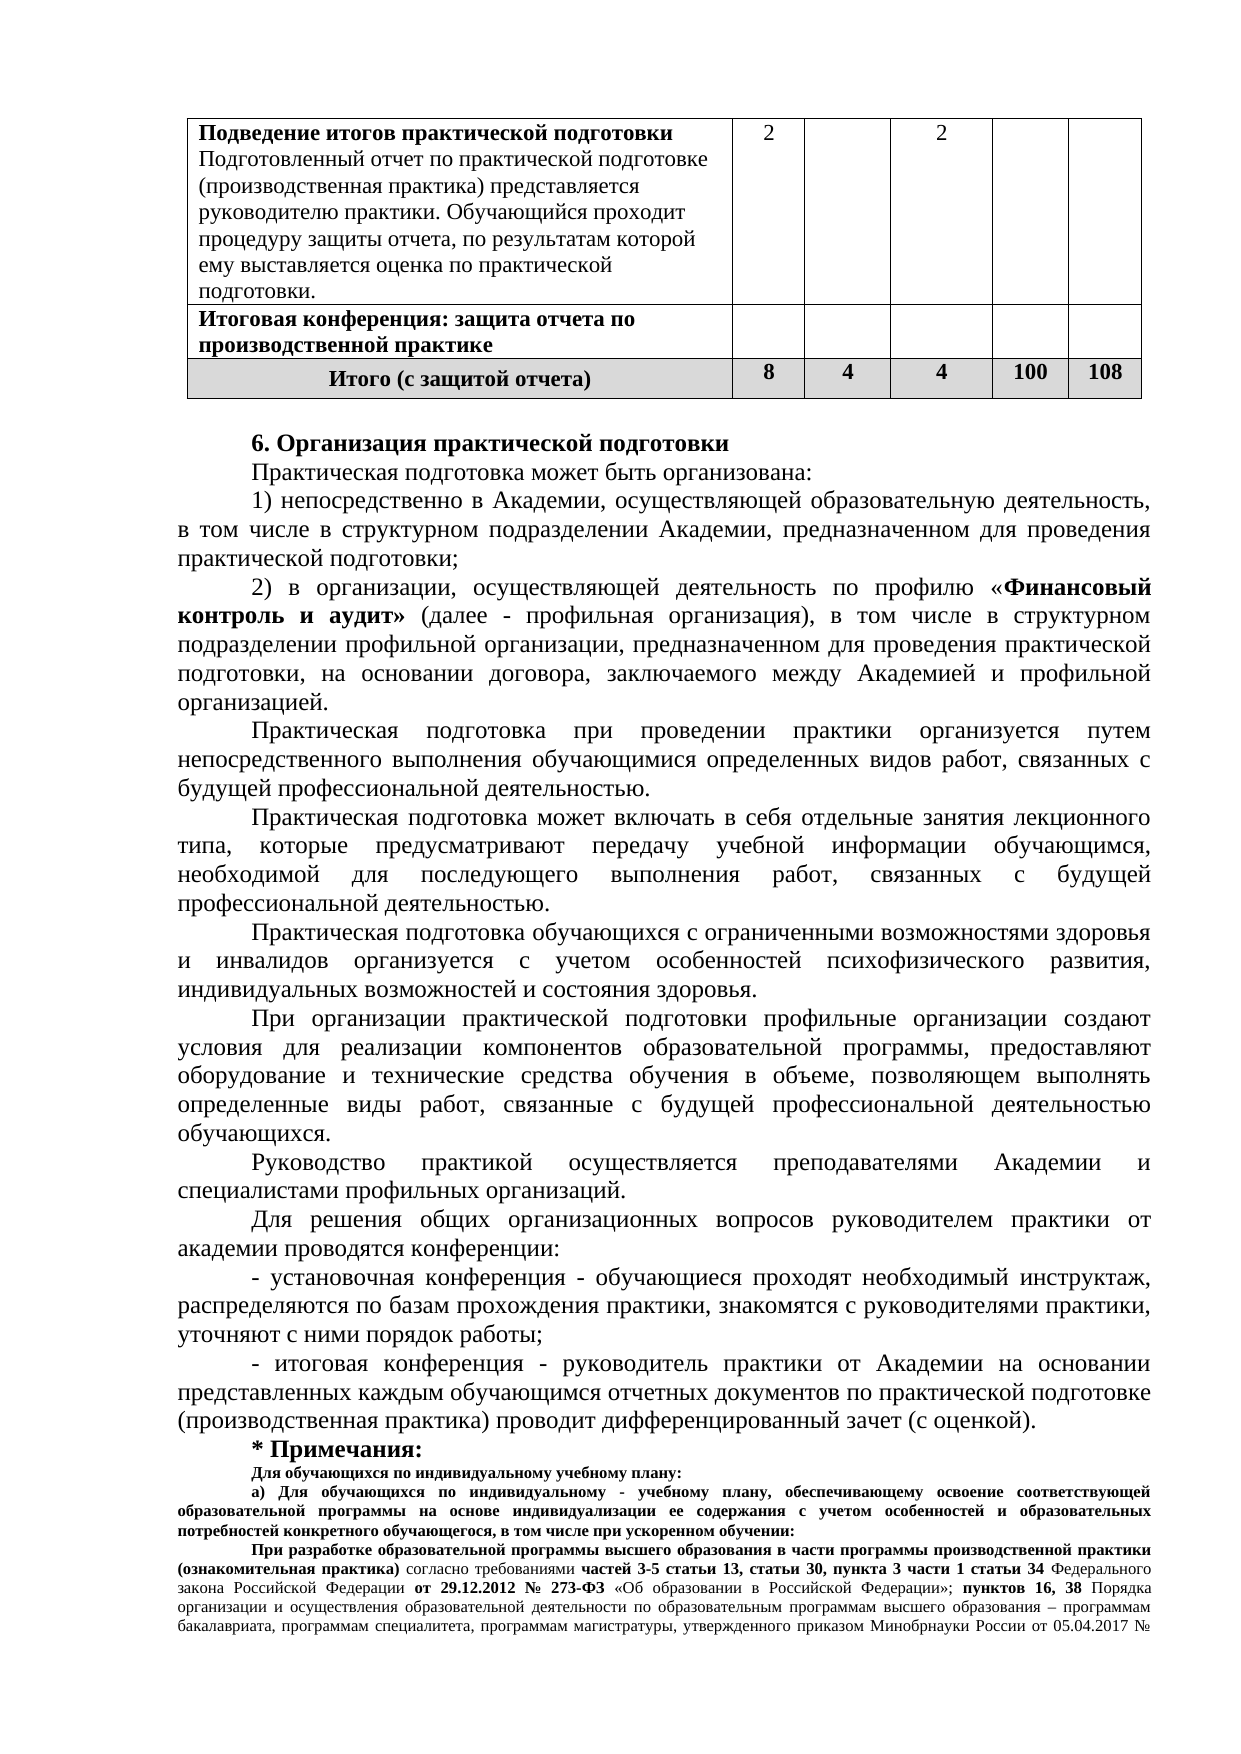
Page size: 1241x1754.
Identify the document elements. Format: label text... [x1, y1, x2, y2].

text Практическая подготовка может быть организована: [177, 457, 1152, 485]
table_cell [805, 305, 890, 357]
text Практическая подготовка обучающихся с ограниченными возможностями здоровья и инвалидов организуется с учетом особенностей психофизического развития, индивидуальных возможностей и состояния здоровья. [177, 917, 1152, 1003]
text 2) в организации, осуществляющей деятельность по профилю «Финансовый контроль и аудит» (далее - профильная организация), в том числе в структурном подразделении профильной организации, предназначенном для проведения практической подготовки, на основании договора, заключаемого между Академией и профильной организацией. [177, 572, 1152, 715]
text а) Для обучающихся по индивидуальному - учебному плану, обеспечивающему освоение соответствующей образовательной программы на основе индивидуализации ее содержания с учетом особенностей и образовательных потребностей конкретного обучающегося, в том числе при ускоренном обучении: [177, 1482, 1152, 1539]
text - итоговая конференция - руководитель практики от Академии на основании представленных каждым обучающимся отчетных документов по практической подготовке (производственная практика) проводит дифференцированный зачет (с оценкой). [177, 1348, 1152, 1434]
table_cell [993, 305, 1068, 357]
table_cell 2 [733, 119, 804, 304]
text Для решения общих организационных вопросов руководителем практики от академии проводятся конференции: [177, 1204, 1152, 1262]
table_cell [733, 305, 804, 357]
table_cell [805, 119, 890, 304]
table_cell Итого (с защитой отчета) [188, 359, 732, 398]
text При организации практической подготовки профильные организации создают условия для реализации компонентов образовательной программы, предоставляют оборудование и технические средства обучения в объеме, позволяющем выполнять определенные виды работ, связанные с будущей профессиональной деятельностью обучающихся. [177, 1003, 1152, 1147]
table_cell [1069, 305, 1141, 357]
text Для обучающихся по индивидуальному учебному плану: [177, 1463, 1152, 1482]
text Практическая подготовка при проведении практики организуется путем непосредственного выполнения обучающимися определенных видов работ, связанных с будущей профессиональной деятельностью. [177, 715, 1152, 802]
text 6. Организация практической подготовки [177, 428, 1152, 457]
table_cell [1069, 119, 1141, 304]
text 1) непосредственно в Академии, осуществляющей образовательную деятельность, в том числе в структурном подразделении Академии, предназначенном для проведения практической подготовки; [177, 485, 1152, 572]
table_cell 2 [891, 119, 992, 304]
text - установочная конференция - обучающиеся проходят необходимый инструктаж, распределяются по базам прохождения практики, знакомятся с руководителями практики, уточняют с ними порядок работы; [177, 1262, 1152, 1348]
table_cell 108 [1069, 359, 1141, 398]
table_cell 8 [733, 359, 804, 398]
text * Примечания: [177, 1434, 1152, 1463]
table_cell [891, 305, 992, 357]
text Руководство практикой осуществляется преподавателями Академии и специалистами профильных организаций. [177, 1147, 1152, 1204]
table_cell Итоговая конференция: защита отчета по производственной практике [188, 305, 732, 357]
table_cell 4 [891, 359, 992, 398]
text Практическая подготовка может включать в себя отдельные занятия лекционного типа, которые предусматривают передачу учебной информации обучающимся, необходимой для последующего выполнения работ, связанных с будущей профессиональной деятельностью. [177, 802, 1152, 917]
table_cell 4 [805, 359, 890, 398]
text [177, 1539, 1152, 1635]
table_cell [993, 119, 1068, 304]
table_cell Подведение итогов практической подготовки Подготовленный отчет по практической подготовке (производственная практика) представляется руководителю практики. Обучающийся проходит процедуру защиты отчета, по результатам которой ему выставляется оценка по практической подготовки. [188, 119, 732, 304]
table_cell 100 [993, 359, 1068, 398]
